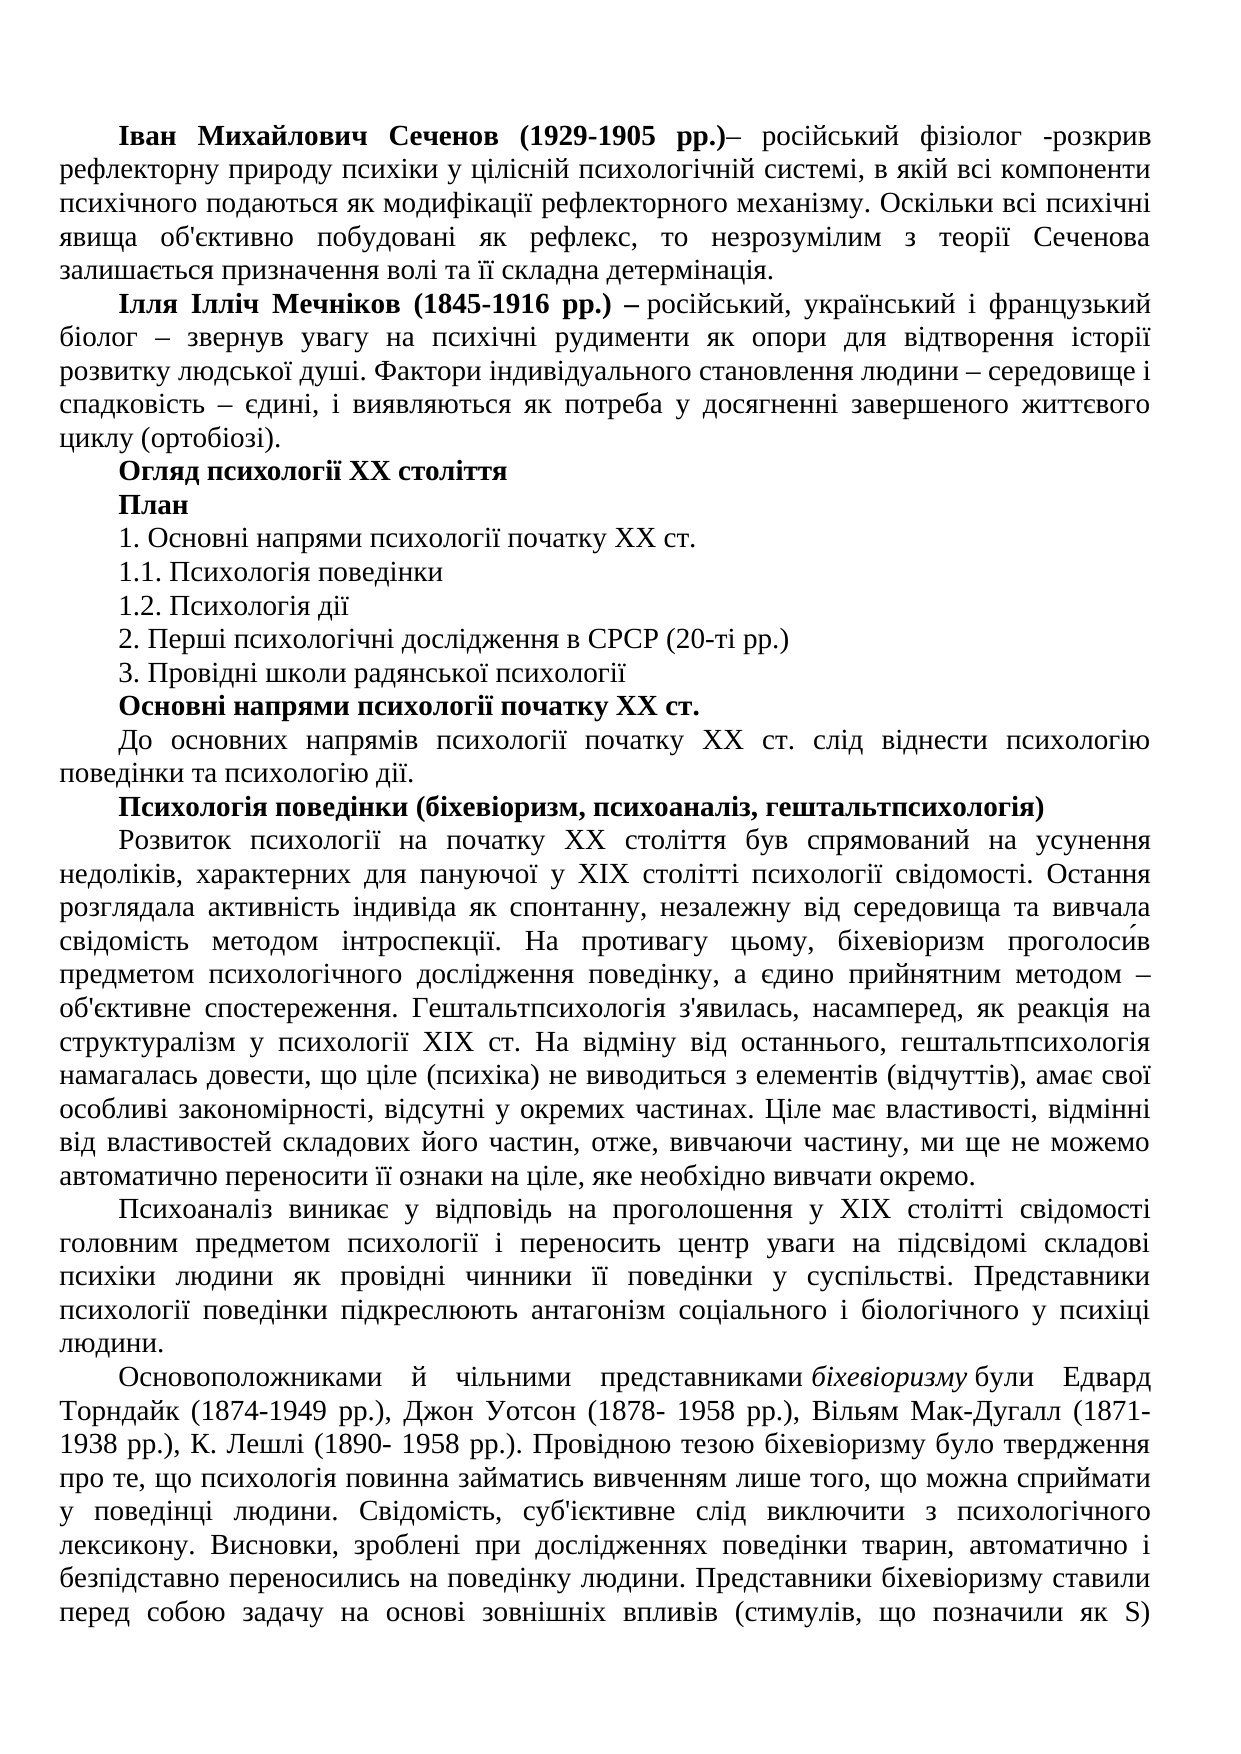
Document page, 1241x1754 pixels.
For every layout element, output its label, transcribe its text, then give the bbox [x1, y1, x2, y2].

text До основних напрямів психології початку XX ст. слід віднести психологію поведінки та психологію дії. [59, 722, 1152, 789]
text 2. Перші психологічні дослідження в СРСР (20-ті pp.) [59, 621, 1152, 655]
text 1. Основні напрями психології початку XX ст. [59, 521, 1152, 554]
subtitle Психологія поведінки (біхевіоризм, психоаналіз, гештальтпсихологія) [59, 789, 1152, 822]
text 1.2. Психологія дії [59, 588, 1152, 621]
text Розвиток психології на початку XX століття був спрямований на усунення недоліків, характерних для пануючої у XIX столітті психології свідомості. Остання розглядала активність індивіда як спонтанну, незалежну від середовища та вивчала свідомість методом інтроспекції. На противагу цьому, біхевіоризм проголоси́в предметом психологічного дослідження поведінку, а єдино прийнятним методом – об'єктивне спостереження. Гештальтпсихологія з'явилась, насамперед, як реакція на структуралізм у психології XIX ст. На відміну від останнього, гештальтпсихологія намагалась довести, що ціле (психіка) не виводиться з елементів (відчуттів), амає свої особливі закономірності, відсутні у окремих частинах. Ціле має властивості, відмінні від властивостей складових його частин, отже, вивчаючи частину, ми ще не можемо автоматично переносити її ознаки на ціле, яке необхідно вивчати окремо. [59, 822, 1152, 1191]
text План [59, 487, 1152, 521]
subtitle Основні напрями психології початку XX ст. [59, 688, 1152, 722]
text Психоаналіз виникає у відповідь на проголошення у XIX столітті свідомості головним предметом психології і переносить центр уваги на підсвідомі складові психіки людини як провідні чинники її поведінки у суспільстві. Представники психології поведінки підкреслюють антагонізм соціального і біологічного у психіці людини. [59, 1191, 1152, 1359]
subtitle Огляд психології XX століття [59, 453, 1152, 487]
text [59, 1359, 1152, 1627]
text 1.1. Психологія поведінки [59, 554, 1152, 588]
text Іван Михайлович Сеченов (1929-1905 pp.)– російський фізіолог -розкрив рефлекторну природу психіки у цілісній психологічній системі, в якій всі компоненти психічного подаються як модифікації рефлекторного механізму. Оскільки всі психічні явища об'єктивно побудовані як рефлекс, то незрозумілим з теорії Сеченова залишається призначення волі та її складна детермінація. [59, 118, 1152, 286]
text Ілля Ілліч Мечніков (1845-1916 pp.) – російський, український і французький біолог – звернув увагу на психічні рудименти як опори для відтворення історії розвитку людської душі. Фактори індивідуального становлення людини – середовище і спадковість – єдині, і виявляються як потреба у досягненні завершеного життєвого циклу (ортобіозі). [59, 286, 1152, 453]
text 3. Провідні школи радянської психології [59, 655, 1152, 688]
